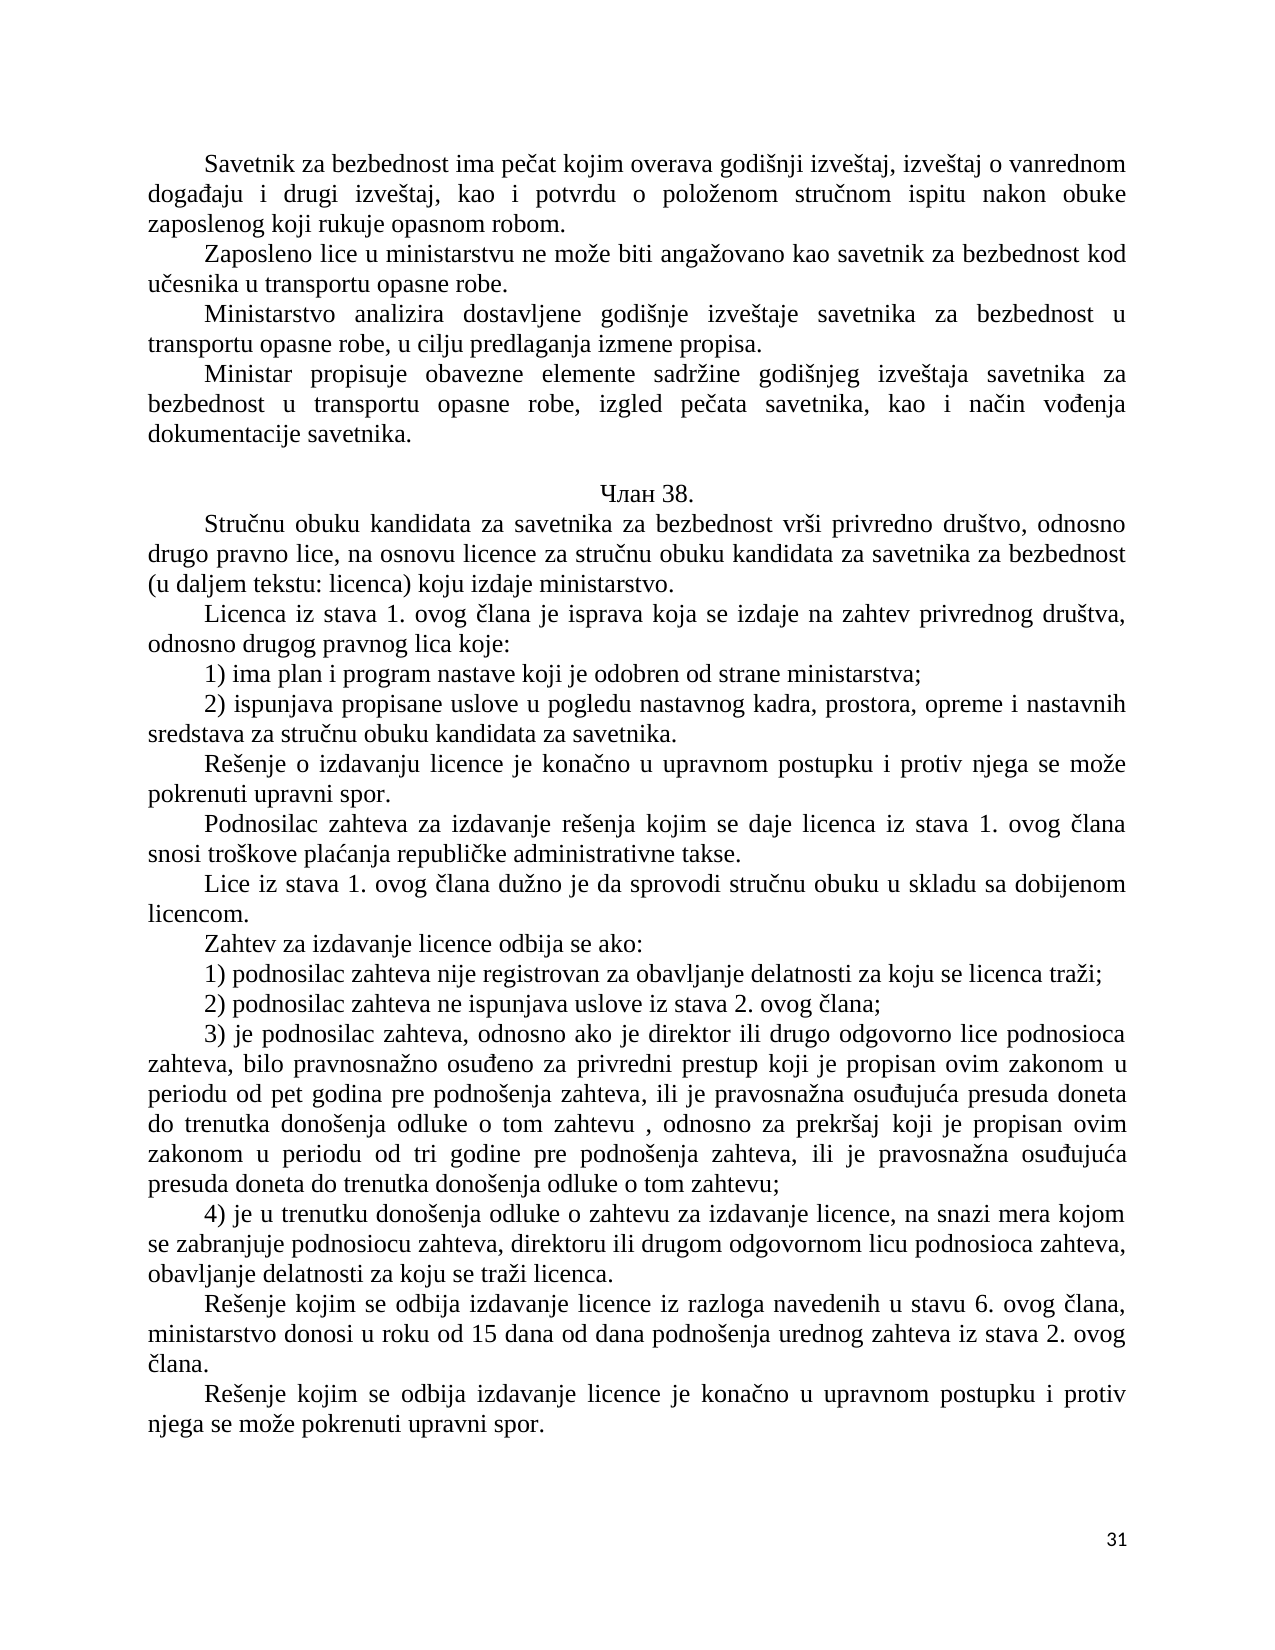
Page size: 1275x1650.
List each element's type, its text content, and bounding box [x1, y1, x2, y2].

text Rešenje o izdavanju licence je konačno u upravnom postupku i protiv njega se može pokrenuti upravni spor. [148, 748, 1127, 808]
text 2) podnosilac zahteva ne ispunjava uslove iz stava 2. ovog člana; [148, 988, 1127, 1018]
text Zaposleno lice u ministarstvu ne može biti angažovano kao savetnik za bezbednost kod učesnika u transportu opasne robe. [148, 238, 1127, 298]
text Rešenje kojim se odbija izdavanje licence je konačno u upravnom postupku i protiv njega se može pokrenuti upravni spor. [148, 1378, 1127, 1438]
text 4) je u trenutku donošenja odluke o zahtevu za izdavanje licence, na snazi mera kojom se zabranjuje podnosiocu zahteva, direktoru ili drugom odgovornom licu podnosioca zahteva, obavljanje delatnosti za koju se traži licenca. [148, 1198, 1127, 1288]
text 2) ispunjava propisane uslove u pogledu nastavnog kadra, prostora, opreme i nastavnih sredstava za stručnu obuku kandidata za savetnika. [148, 688, 1127, 748]
text Rešenje kojim se odbija izdavanje licence iz razloga navedenih u stavu 6. ovog člana, ministarstvo donosi u roku od 15 dana od dana podnošenja urednog zahteva iz stava 2. ovog člana. [148, 1288, 1127, 1378]
text Lice iz stava 1. ovog člana dužno je da sprovodi stručnu obuku u skladu sa dobijenom licencom. [148, 868, 1127, 928]
text Licenca iz stava 1. ovog člana je isprava koja se izdaje na zahtev privrednog društva, odnosno drugog pravnog lica koje: [148, 598, 1127, 658]
text 3) je podnosilac zahteva, odnosno ako je direktor ili drugo odgovorno lice podnosioca zahteva, bilo pravnosnažno osuđeno za privredni prestup koji je propisan ovim zakonom u periodu od pet godina pre podnošenja zahteva, ili je pravosnažna osuđujuća presuda doneta do trenutka donošenja odluke o tom zahtevu , odnosno za prekršaj koji je propisan ovim zakonom u periodu od tri godine pre podnošenja zahteva, ili je pravosnažna osuđujuća presuda doneta do trenutka donošenja odluke o tom zahtevu; [148, 1018, 1127, 1198]
text Ministar propisuje obavezne elemente sadržine godišnjeg izveštaja savetnika za bezbednost u transportu opasne robe, izgled pečata savetnika, kao i način vođenja dokumentacije savetnika. [148, 358, 1127, 448]
text Savetnik za bezbednost ima pečat kojim overava godišnji izveštaj, izveštaj o vanrednom događaju i drugi izveštaj, kao i potvrdu o položenom stručnom ispitu nakon obuke zaposlenog koji rukuje opasnom robom. [148, 148, 1127, 238]
text Ministarstvo analizira dostavljene godišnje izveštaje savetnika za bezbednost u transportu opasne robe, u cilju predlaganja izmene propisa. [148, 298, 1127, 358]
text 1) ima plan i program nastave koji je odobren od strane ministarstva; [148, 658, 1127, 688]
text Zahtev za izdavanje licence odbija se ako: [148, 928, 1127, 958]
text 1) podnosilac zahteva nije registrovan za obavljanje delatnosti za koju se licenca traži; [148, 958, 1127, 988]
text Podnosilac zahteva za izdavanje rešenja kojim se daje licenca iz stava 1. ovog člana snosi troškove plaćanja republičke administrativne takse. [148, 808, 1127, 868]
text Stručnu obuku kandidata za savetnika za bezbednost vrši privredno društvo, odnosno drugo pravno lice, na osnovu licence za stručnu obuku kandidata za savetnika za bezbednost (u daljem tekstu: licenca) koju izdaje ministarstvo. [148, 508, 1127, 598]
